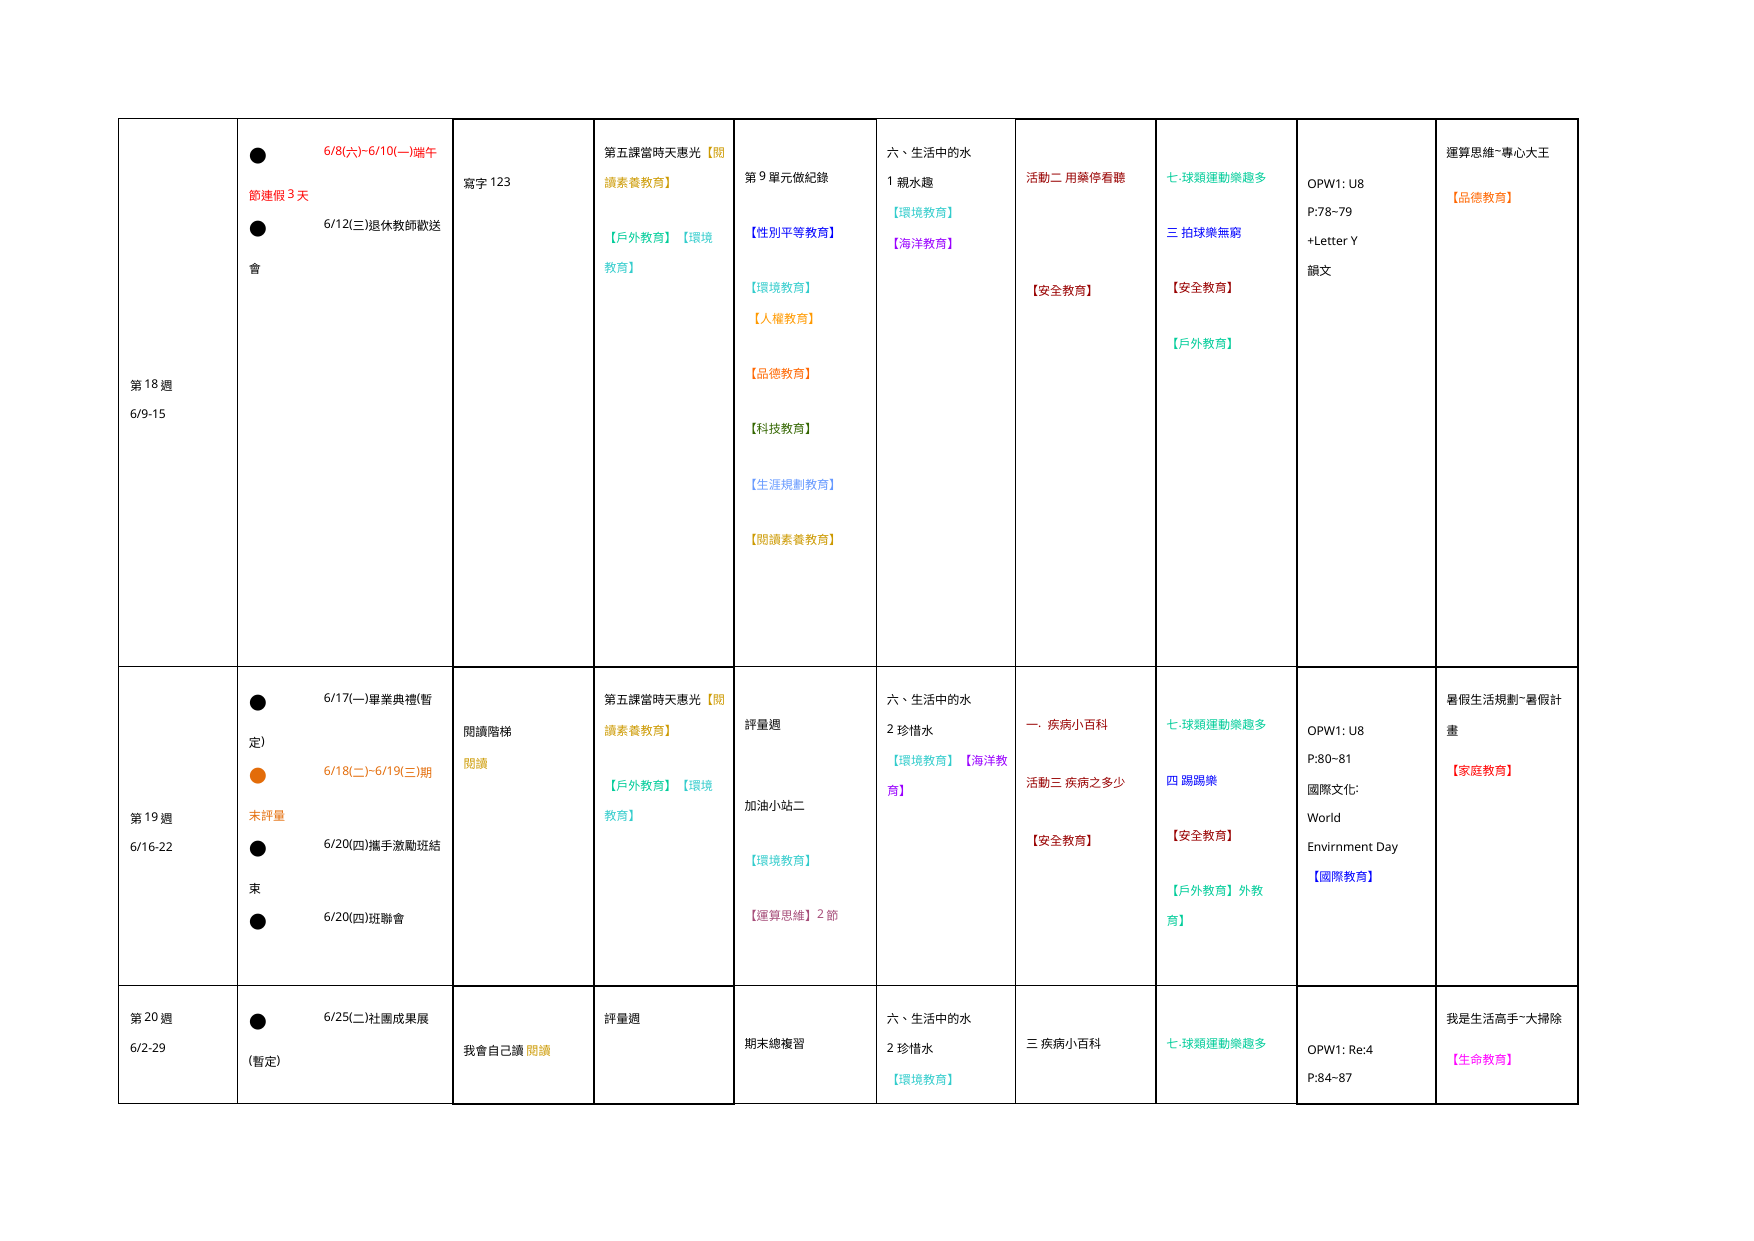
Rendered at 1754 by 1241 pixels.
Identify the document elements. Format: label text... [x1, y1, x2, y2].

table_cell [877, 986, 1015, 1102]
table_cell 評量週 [595, 987, 733, 1102]
table_cell 一. 疾病小百科 活動三 疾病之多少 【安全教育】 [1016, 667, 1155, 984]
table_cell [1437, 987, 1577, 1102]
table_cell OPW1: U8 P:80~81 國際文化: World Envirnment Day 【國際教育】 [1298, 668, 1435, 984]
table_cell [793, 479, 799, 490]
table_cell 六、生活中的水 1 親水趣 【環境教育】 【海洋教育】 [877, 119, 1015, 666]
table_cell OPW1: Re:4 P:84~87 [1298, 987, 1435, 1102]
table_cell 七.球類運動樂趣多 四 踢踢樂 【安全教育】 【戶外教育】外教育】 [1157, 667, 1296, 984]
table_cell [735, 120, 876, 666]
table_cell 七.球類運動樂趣多 三 拍球樂無窮 【安全教育】 【戶外教育】 [1157, 120, 1296, 666]
table_cell OPW1: U8 P:78~79 +Letter Y 韻文 [1298, 120, 1435, 666]
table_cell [238, 986, 452, 1102]
table_cell 第19週 6/16-22 [119, 667, 237, 984]
table_cell 活動二 用藥停看聽 【安全教育】 [1016, 120, 1155, 666]
table_cell 6/8(六)~6/10(一)端午節連假3天 6/12(三)退休教師歡送會 [238, 119, 452, 666]
table_cell 第20週 6/2-29 [119, 986, 237, 1102]
table_cell 評量週 加油小站二 【環境教育】 【運算思維】2節 [735, 667, 876, 984]
table_cell 期末總複習 [735, 986, 876, 1102]
table_cell 第18週 6/9-15 [119, 119, 237, 666]
table_cell 第五課當時天惠光【閱讀素養教育】 【戶外教育】【環境教育】 [595, 668, 733, 984]
table_cell 寫字123 [454, 120, 593, 666]
table_cell 6/17(一)畢業典禮(暫定) 6/18(二)~6/19(三)期末評量 6/20(四)攜手激勵班結束 6/20(四)班聯會 [238, 667, 452, 984]
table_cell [1157, 986, 1296, 1102]
table_cell 閱讀階梯 閱讀 [454, 668, 593, 984]
table_cell 運算思維~專心大王 【品德教育】 [1437, 120, 1577, 666]
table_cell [1016, 986, 1155, 1102]
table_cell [595, 120, 733, 666]
table_cell 我會自己讀 閱讀 [454, 987, 593, 1102]
table_cell 暑假生活規劃~暑假計畫 【家庭教育】 [1437, 668, 1577, 984]
table_cell 六、生活中的水 2 珍惜水 【環境教育】【海洋教育】 [877, 667, 1015, 984]
